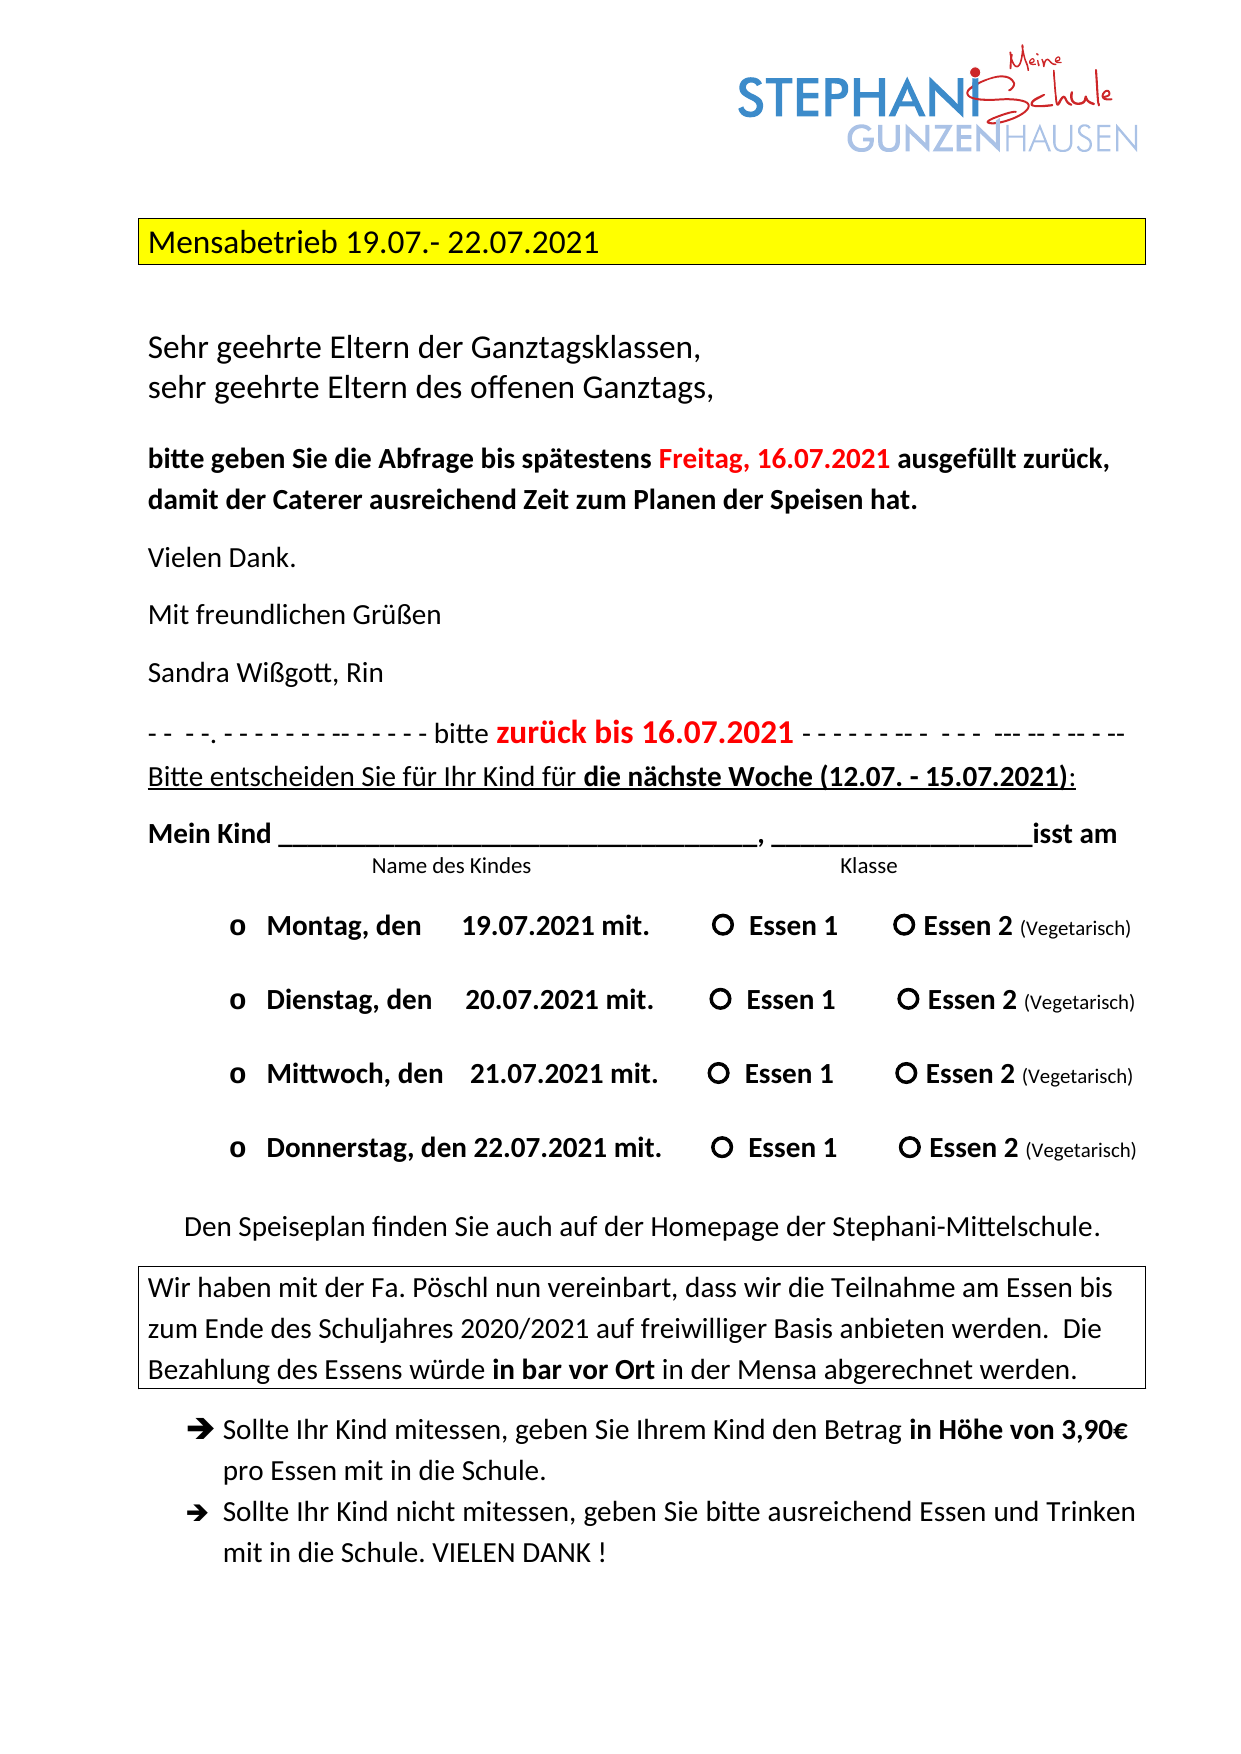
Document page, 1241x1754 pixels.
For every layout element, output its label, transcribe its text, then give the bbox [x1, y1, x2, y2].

text sehr geehrte Eltern des offenen Ganztags, [148, 366, 1137, 407]
list Donnerstag, den 22.07.2021 mit. Essen 1 Essen 2 (Vegetarisch) [229, 1129, 1137, 1166]
list Sollte Ihr Kind nicht mitessen, geben Sie bitte ausreichend Essen und Trinken mit in die Schule. VIELEN DANK ! [185, 1493, 1137, 1570]
list Mittwoch, den 21.07.2021 mit. Essen 1 Essen 2 (Vegetarisch) [229, 1055, 1137, 1092]
text Mensabetrieb 19.07.- 22.07.2021 [139, 219, 1145, 264]
list Montag, den 19.07.2021 mit. Essen 1 Essen 2 (Vegetarisch) [229, 907, 1137, 944]
text Mit freundlichen Grüßen [148, 596, 1137, 632]
text Wir haben mit der Fa. Pöschl nun vereinbart, dass wir die Teilnahme am Essen bis zum Ende des Schuljahres 2020/2021 auf freiwilliger Basis anbieten werden. Die Bezahlung des Essens würde in bar vor Ort in der Mensa abgerechnet werden. [139, 1267, 1145, 1388]
text Den Speiseplan finden Sie auch auf der Homepage der Stephani-Mittelschule. [148, 1208, 1137, 1244]
text Mein Kind _________________________________, __________________isst am [148, 815, 1137, 851]
text Vielen Dank. [148, 539, 1137, 574]
text Sehr geehrte Eltern der Ganztagsklassen, [148, 326, 1137, 366]
list Dienstag, den 20.07.2021 mit. Essen 1 Essen 2 (Vegetarisch) [229, 981, 1137, 1018]
text Sandra Wißgott, Rin [148, 654, 1137, 689]
list Sollte Ihr Kind mitessen, geben Sie Ihrem Kind den Betrag in Höhe von 3,90€ pro Essen mit in die Schule. [185, 1411, 1137, 1488]
text Name des Kindes Klasse [191, 851, 1137, 879]
text bitte geben Sie die Abfrage bis spätestens Freitag, 16.07.2021 ausgefüllt zurück, damit der Caterer ausreichend Zeit zum Planen der Speisen hat. [148, 440, 1137, 517]
text - - - -. - - - - - - - -- - - - - - bitte zurück bis 16.07.2021 - - - - - - -- - - - - --- -- - -- - -- Bitte entscheiden Sie für Ihr Kind für die nächste Woche (12.07. - 15.07.2021): [148, 712, 1137, 793]
